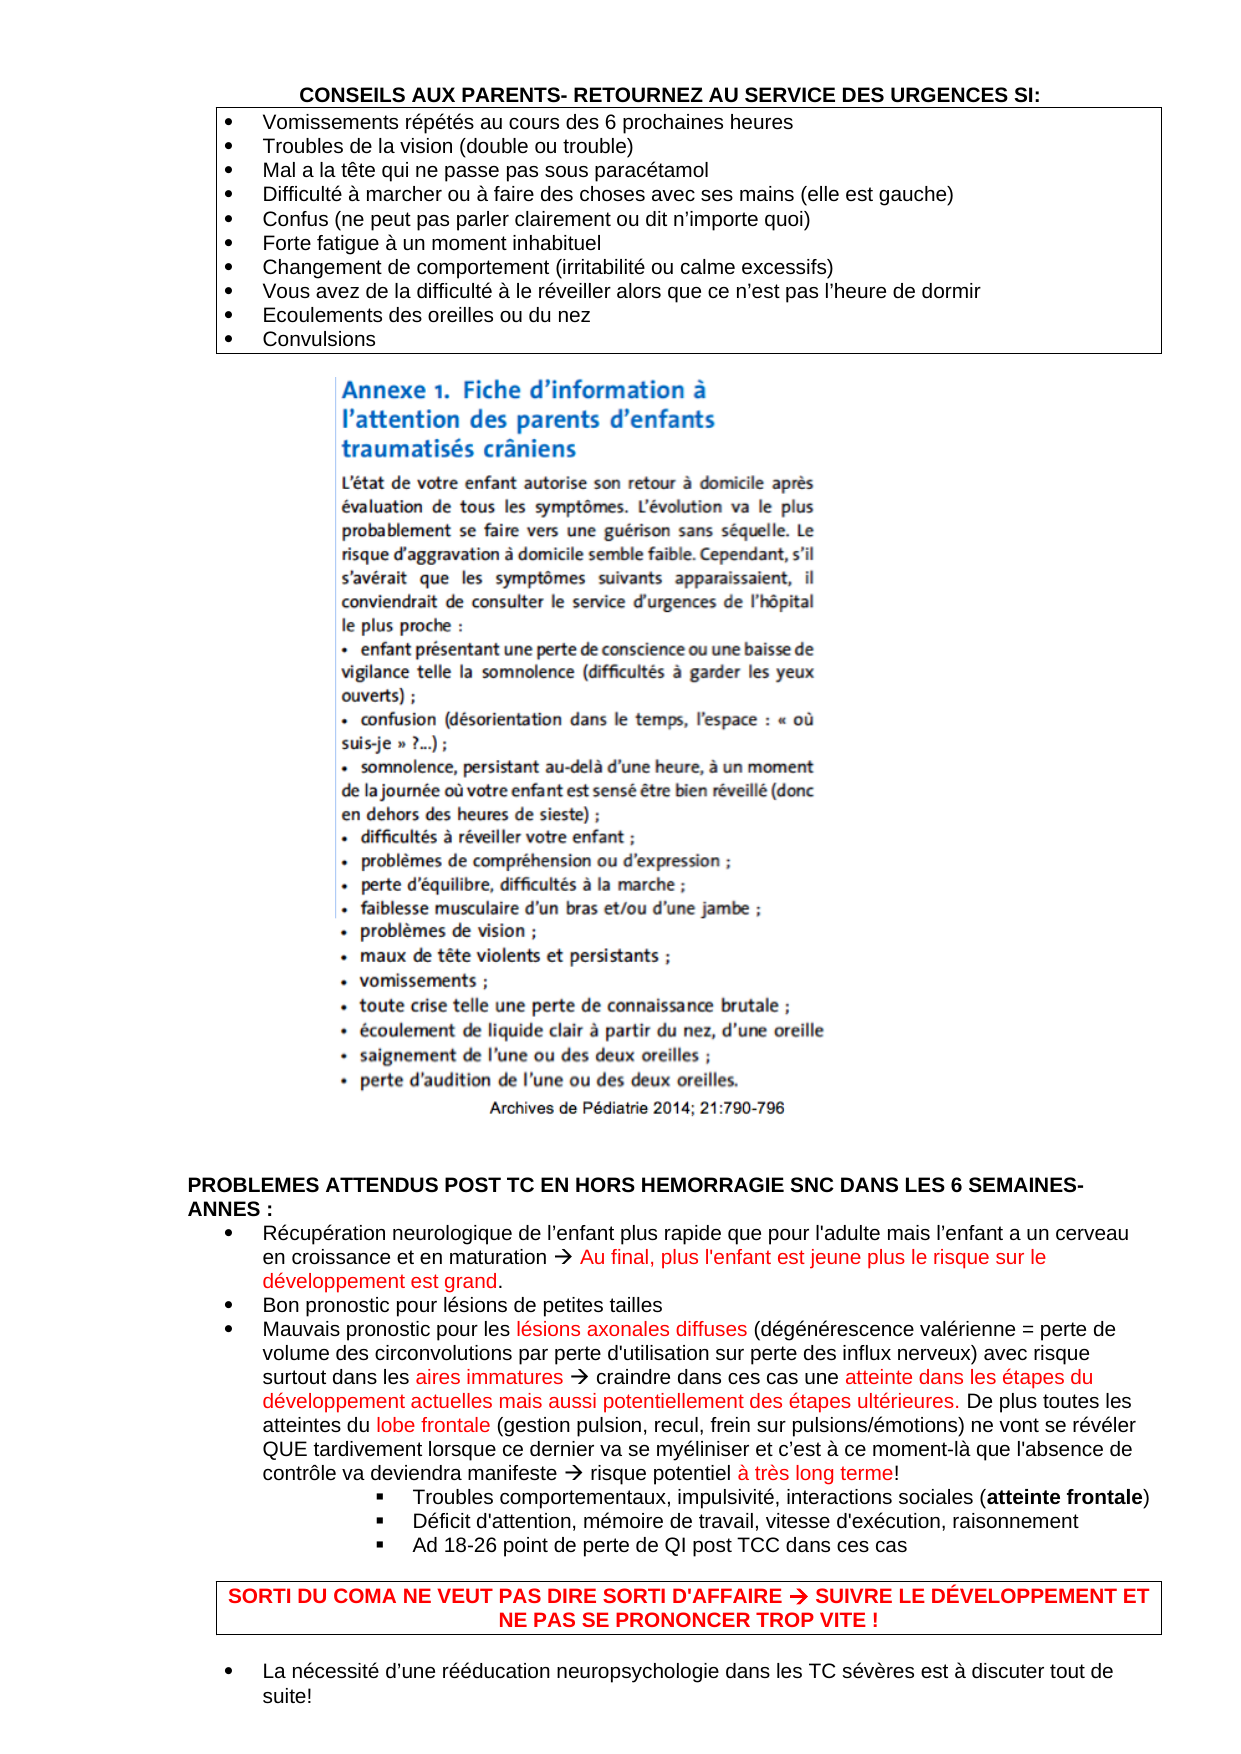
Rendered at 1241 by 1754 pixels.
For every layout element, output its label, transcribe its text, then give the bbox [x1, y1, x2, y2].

list Déficit d'attention, mémoire de travail, vitesse d'exécution, raisonnement [375, 1509, 1152, 1533]
list Mauvais pronostic pour les lésions axonales diffuses (dégénérescence valérienne = perte de volume des circonvolutions par perte d'utilisation sur perte des influx nerveux) avec risque surtout dans les aires immatures craindre dans ces cas une atteinte dans les étapes du développement actuelles mais aussi potentiellement des étapes ultérieures. De plus toutes les atteintes du lobe frontale (gestion pulsion, recul, frein sur pulsions/émotions) ne vont se révéler QUE tardivement lorsque ce dernier va se myéliniser et c’est à ce moment-là que l'absence de contrôle va deviendra manifeste risque potentiel à très long terme! [225, 1317, 1152, 1485]
list Vous avez de la difficulté à le réveiller alors que ce n’est pas l’heure de dormir [217, 275, 1161, 299]
list Mal a la tête qui ne passe pas sous paracétamol [217, 155, 1161, 179]
list Troubles de la vision (double ou trouble) [217, 131, 1161, 155]
text CONSEILS AUX PARENTS- RETOURNEZ AU SERVICE DES URGENCES SI: [187, 83, 1152, 107]
list Ad 18-26 point de perte de QI post TCC dans ces cas [375, 1533, 1152, 1557]
list La nécessité d’une rééducation neuropsychologie dans les TC sévères est à discuter tout de suite! [225, 1659, 1152, 1707]
list Bon pronostic pour lésions de petites tailles [225, 1293, 1152, 1317]
list Changement de comportement (irritabilité ou calme excessifs) [217, 251, 1161, 275]
picture [335, 377, 825, 1125]
list Confus (ne peut pas parler clairement ou dit n’importe quoi) [217, 203, 1161, 227]
list Troubles comportementaux, impulsivité, interactions sociales (atteinte frontale) [375, 1485, 1152, 1509]
list Forte fatigue à un moment inhabituel [217, 227, 1161, 251]
list Récupération neurologique de l’enfant plus rapide que pour l'adulte mais l’enfant a un cerveau en croissance et en maturation Au final, plus l'enfant est jeune plus le risque sur le développement est grand. [225, 1221, 1152, 1293]
text SORTI DU COMA NE VEUT PAS DIRE SORTI D'AFFAIRE SUIVRE LE DÉVELOPPEMENT ET NE PAS SE PRONONCER TROP VITE ! [217, 1582, 1161, 1634]
text PROBLEMES ATTENDUS POST TC EN HORS HEMORRAGIE SNC DANS LES 6 SEMAINES-ANNES : [187, 1173, 1152, 1221]
list Difficulté à marcher ou à faire des choses avec ses mains (elle est gauche) [217, 179, 1161, 203]
list Vomissements répétés au cours des 6 prochaines heures [217, 108, 1161, 131]
list Convulsions [217, 323, 1161, 353]
list Ecoulements des oreilles ou du nez [217, 299, 1161, 323]
